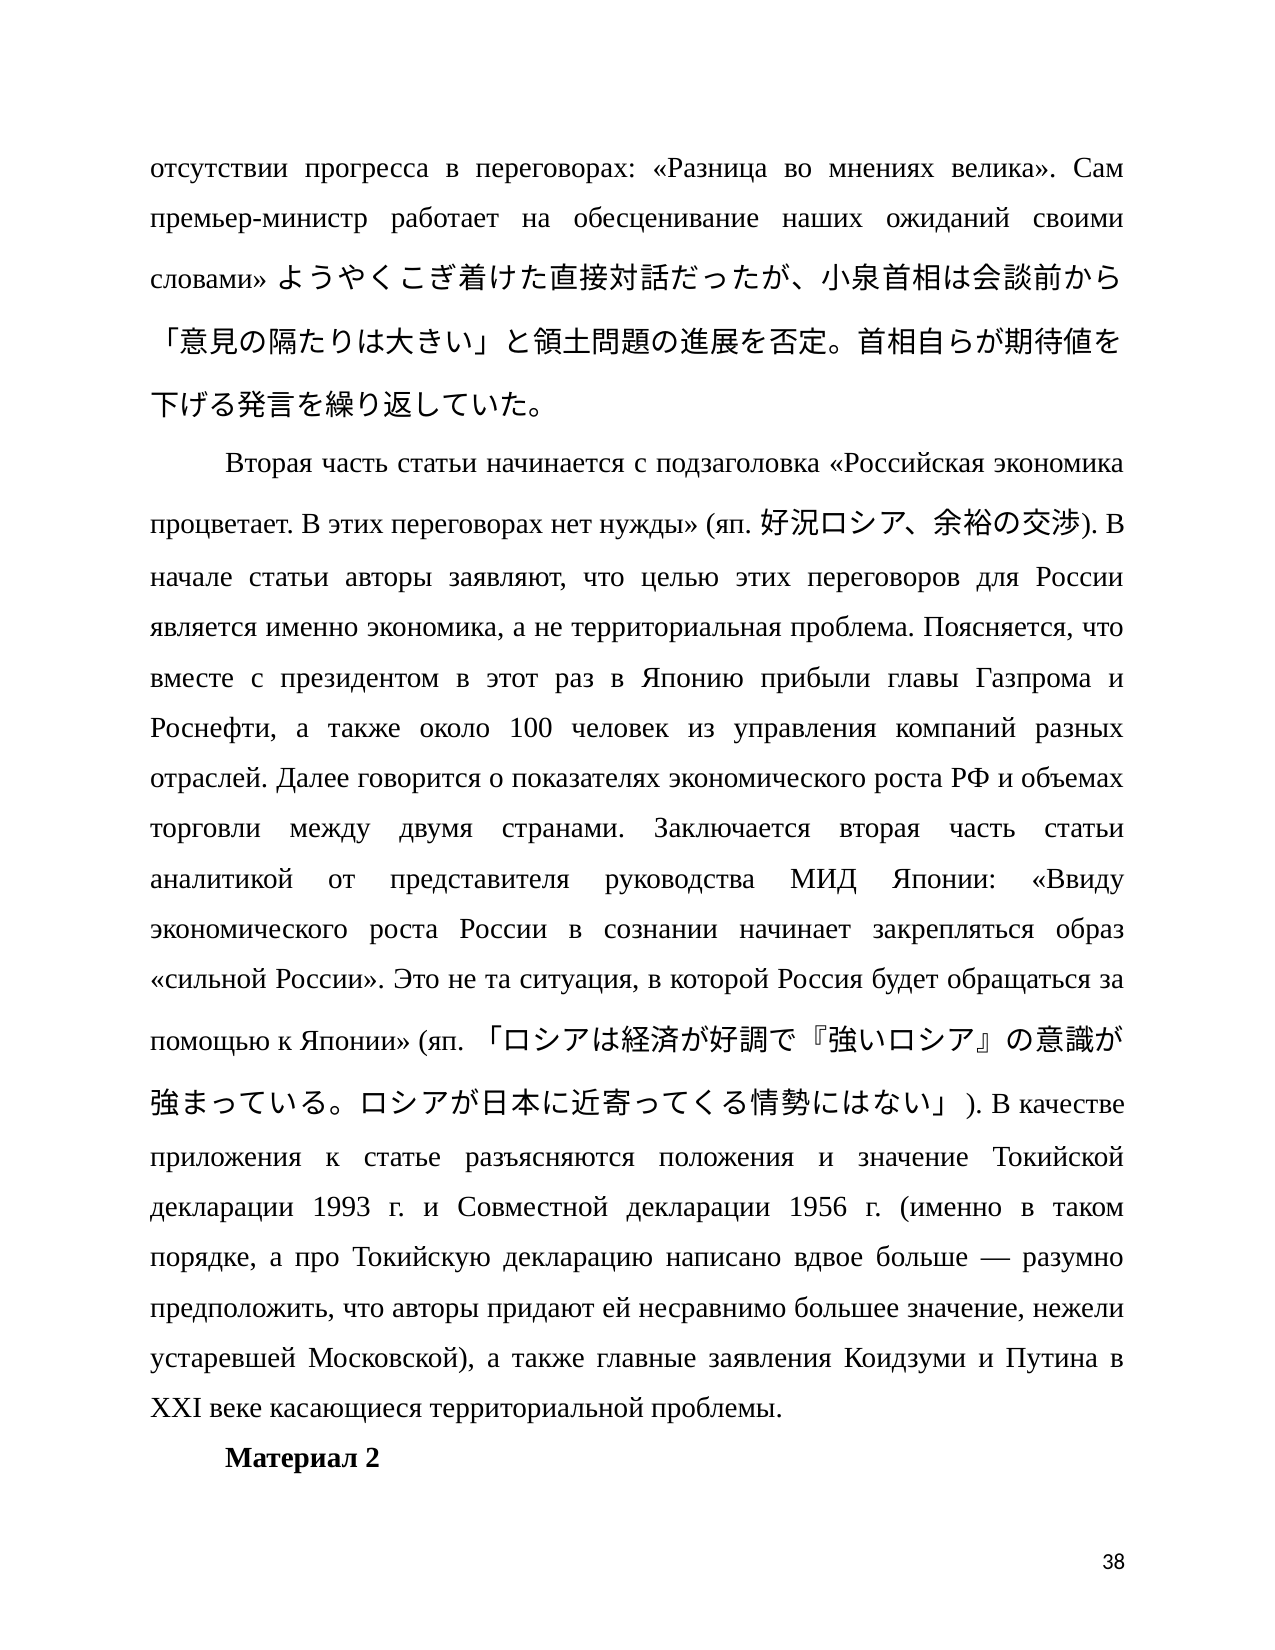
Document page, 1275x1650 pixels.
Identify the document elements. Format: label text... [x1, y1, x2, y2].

text Вторая часть статьи начинается с подзаголовка «Российская экономика процветает. В этих переговорах нет нужды» (яп. 好況ロシア、余裕の交渉). В начале статьи авторы заявляют, что целью этих переговоров для России является именно экономика, а не территориальная проблема. Поясняется, что вместе с президентом в этот раз в Японию прибыли главы Газпрома и Роснефти, а также около 100 человек из управления компаний разных отраслей. Далее говорится о показателях экономического роста РФ и объемах торговли между двумя странами. Заключается вторая часть статьи аналитикой от представителя руководства МИД Японии: «Ввиду экономического роста России в сознании начинает закрепляться образ «сильной России». Это не та ситуация, в которой Россия будет обращаться за помощью к Японии» (яп. 「ロシアは経済が好調で『強いロシア』の意識が強まっている。ロシアが日本に近寄ってくる情勢にはない」). В качестве приложения к статье разъясняются положения и значение Токийской декларации 1993 г. и Совместной декларации 1956 г. (именно в таком порядке, а про Токийскую декларацию написано вдвое больше — разумно предположить, что авторы придают ей несравнимо большее значение, нежели устаревшей Московской), а также главные заявления Коидзуми и Путина в XXI веке касающиеся территориальной проблемы. [150, 445, 1125, 1424]
text Материал 2 [150, 1441, 1125, 1474]
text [150, 150, 1125, 424]
